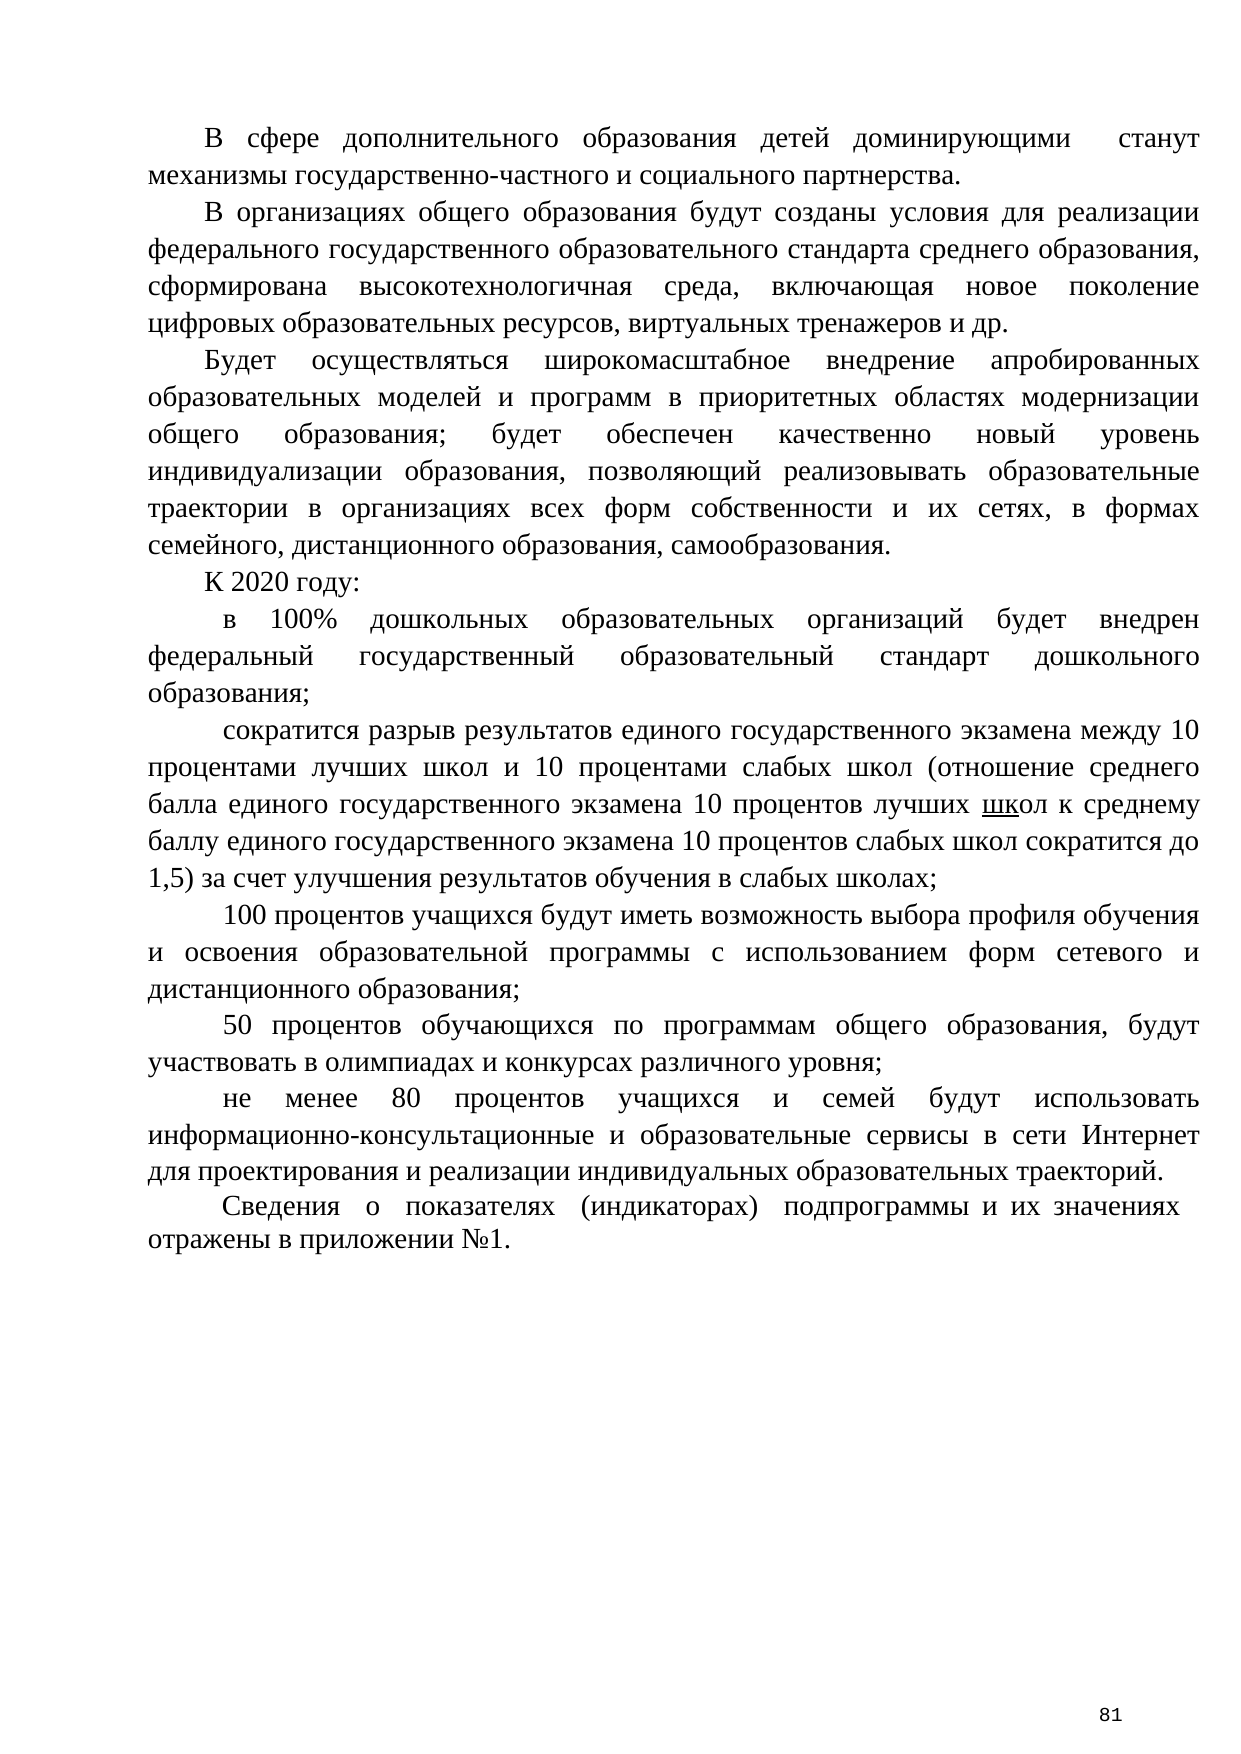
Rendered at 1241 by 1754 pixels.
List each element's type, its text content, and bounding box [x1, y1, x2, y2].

text Сведения о показателях (индикаторах) подпрограммы и их значениях отражены в приложении №1. [148, 1188, 1181, 1255]
text 50 процентов обучающихся по программам общего образования, будут участвовать в олимпиадах и конкурсах различного уровня; [148, 1006, 1201, 1078]
text В организациях общего образования будут созданы условия для реализации федерального государственного образовательного стандарта среднего образования, сформирована высокотехнологичная среда, включающая новое поколение цифровых образовательных ресурсов, виртуальных тренажеров и др. [148, 192, 1201, 340]
text в 100% дошкольных образовательных организаций будет внедрен федеральный государственный образовательный стандарт дошкольного образования; [148, 599, 1201, 710]
text сократится разрыв результатов единого государственного экзамена между 10 процентами лучших школ и 10 процентами слабых школ (отношение среднего балла единого государственного экзамена 10 процентов лучших школ к среднему баллу единого государственного экзамена 10 процентов слабых школ сократится до 1,5) за счет улучшения результатов обучения в слабых школах; [148, 710, 1201, 895]
text 100 процентов учащихся будут иметь возможность выбора профиля обучения и освоения образовательной программы с использованием форм сетевого и дистанционного образования; [148, 895, 1201, 1006]
text К 2020 году: [148, 562, 1201, 599]
text В сфере дополнительного образования детей доминирующими станут механизмы государственно-частного и социального партнерства. [148, 118, 1201, 192]
text не менее 80 процентов учащихся и семей будут использовать информационно-консультационные и образовательные сервисы в сети Интернет для проектирования и реализации индивидуальных образовательных траекторий. [148, 1078, 1201, 1188]
text Будет осуществляться широкомасштабное внедрение апробированных образовательных моделей и программ в приоритетных областях модернизации общего образования; будет обеспечен качественно новый уровень индивидуализации образования, позволяющий реализовывать образовательные траектории в организациях всех форм собственности и их сетях, в формах семейного, дистанционного образования, самообразования. [148, 340, 1201, 562]
